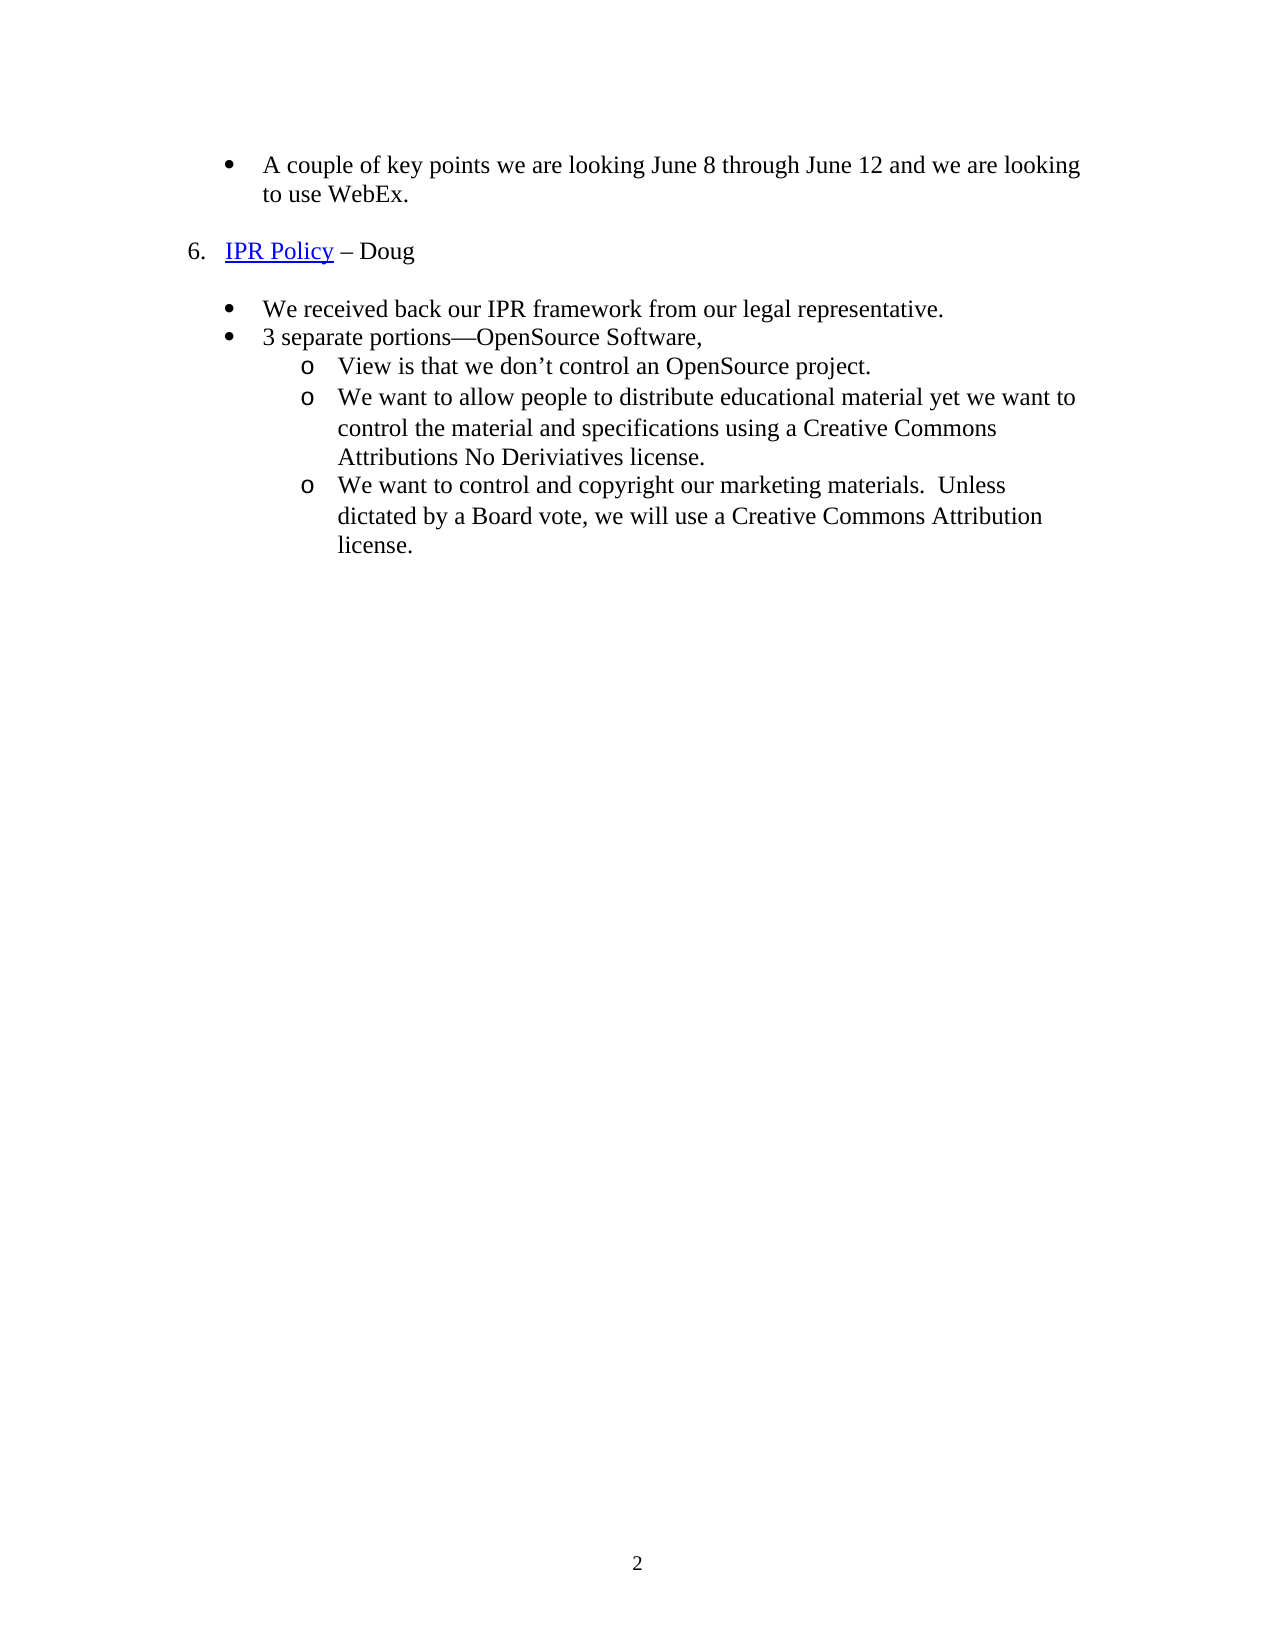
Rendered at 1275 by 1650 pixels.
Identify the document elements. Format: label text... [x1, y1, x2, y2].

list A couple of key points we are looking June 8 through June 12 and we are looking to use WebEx. [225, 150, 1087, 207]
list 3 separate portions—OpenSource Software, [225, 322, 1087, 351]
list We want to control and copyright our marketing materials. Unless dictated by a Board vote, we will use a Creative Commons Attribution license. [300, 470, 1087, 559]
list IPR Policy – Doug [187, 236, 1087, 265]
list We received back our IPR framework from our legal representative. [225, 294, 1087, 322]
list View is that we don’t control an OpenSource project. [300, 351, 1087, 382]
list We want to allow people to distribute educational material yet we want to control the material and specifications using a Creative Commons Attributions No Deriviatives license. [300, 382, 1087, 470]
